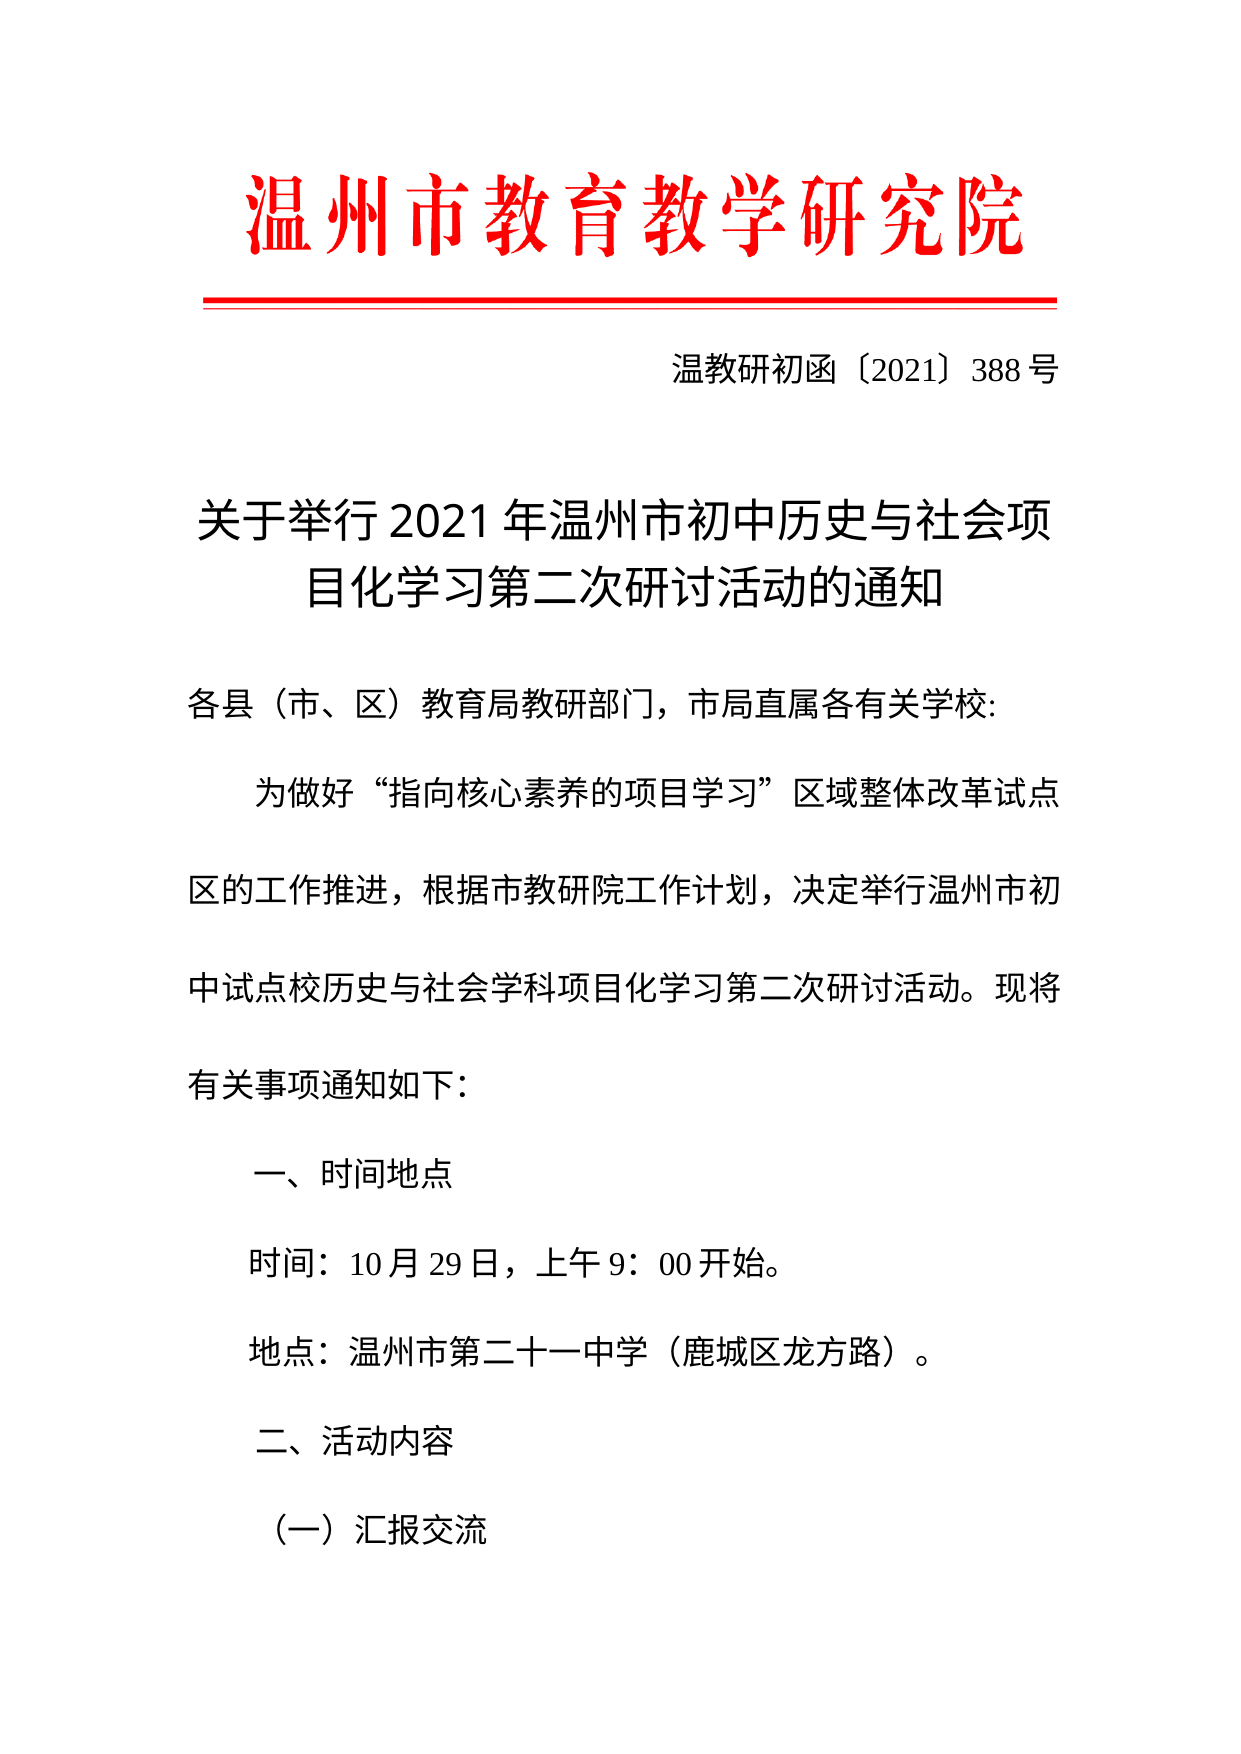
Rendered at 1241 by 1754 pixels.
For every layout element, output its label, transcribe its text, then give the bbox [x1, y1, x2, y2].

text 地点：温州市第二十一中学（鹿城区龙方路）。 [187, 1318, 1063, 1383]
text 二、活动内容 [255, 1407, 1063, 1472]
text 温教研初函〔2021〕388号 [187, 334, 1061, 399]
text 时间：10月29日，上午9：00开始。 [187, 1229, 1063, 1294]
text 关于举行2021年温州市初中历史与社会项目化学习第二次研讨活动的通知 [187, 484, 1061, 617]
text 各县（市、区）教育局教研部门，市局直属各有关学校: [187, 669, 1063, 734]
text （一）汇报交流 [187, 1496, 1063, 1561]
picture [197, 162, 1061, 311]
text 一、时间地点 [187, 1140, 1063, 1205]
text 为做好“指向核心素养的项目学习”区域整体改革试点区的工作推进，根据市教研院工作计划，决定举行温州市初中试点校历史与社会学科项目化学习第二次研讨活动。现将有关事项通知如下： [187, 758, 1063, 1116]
